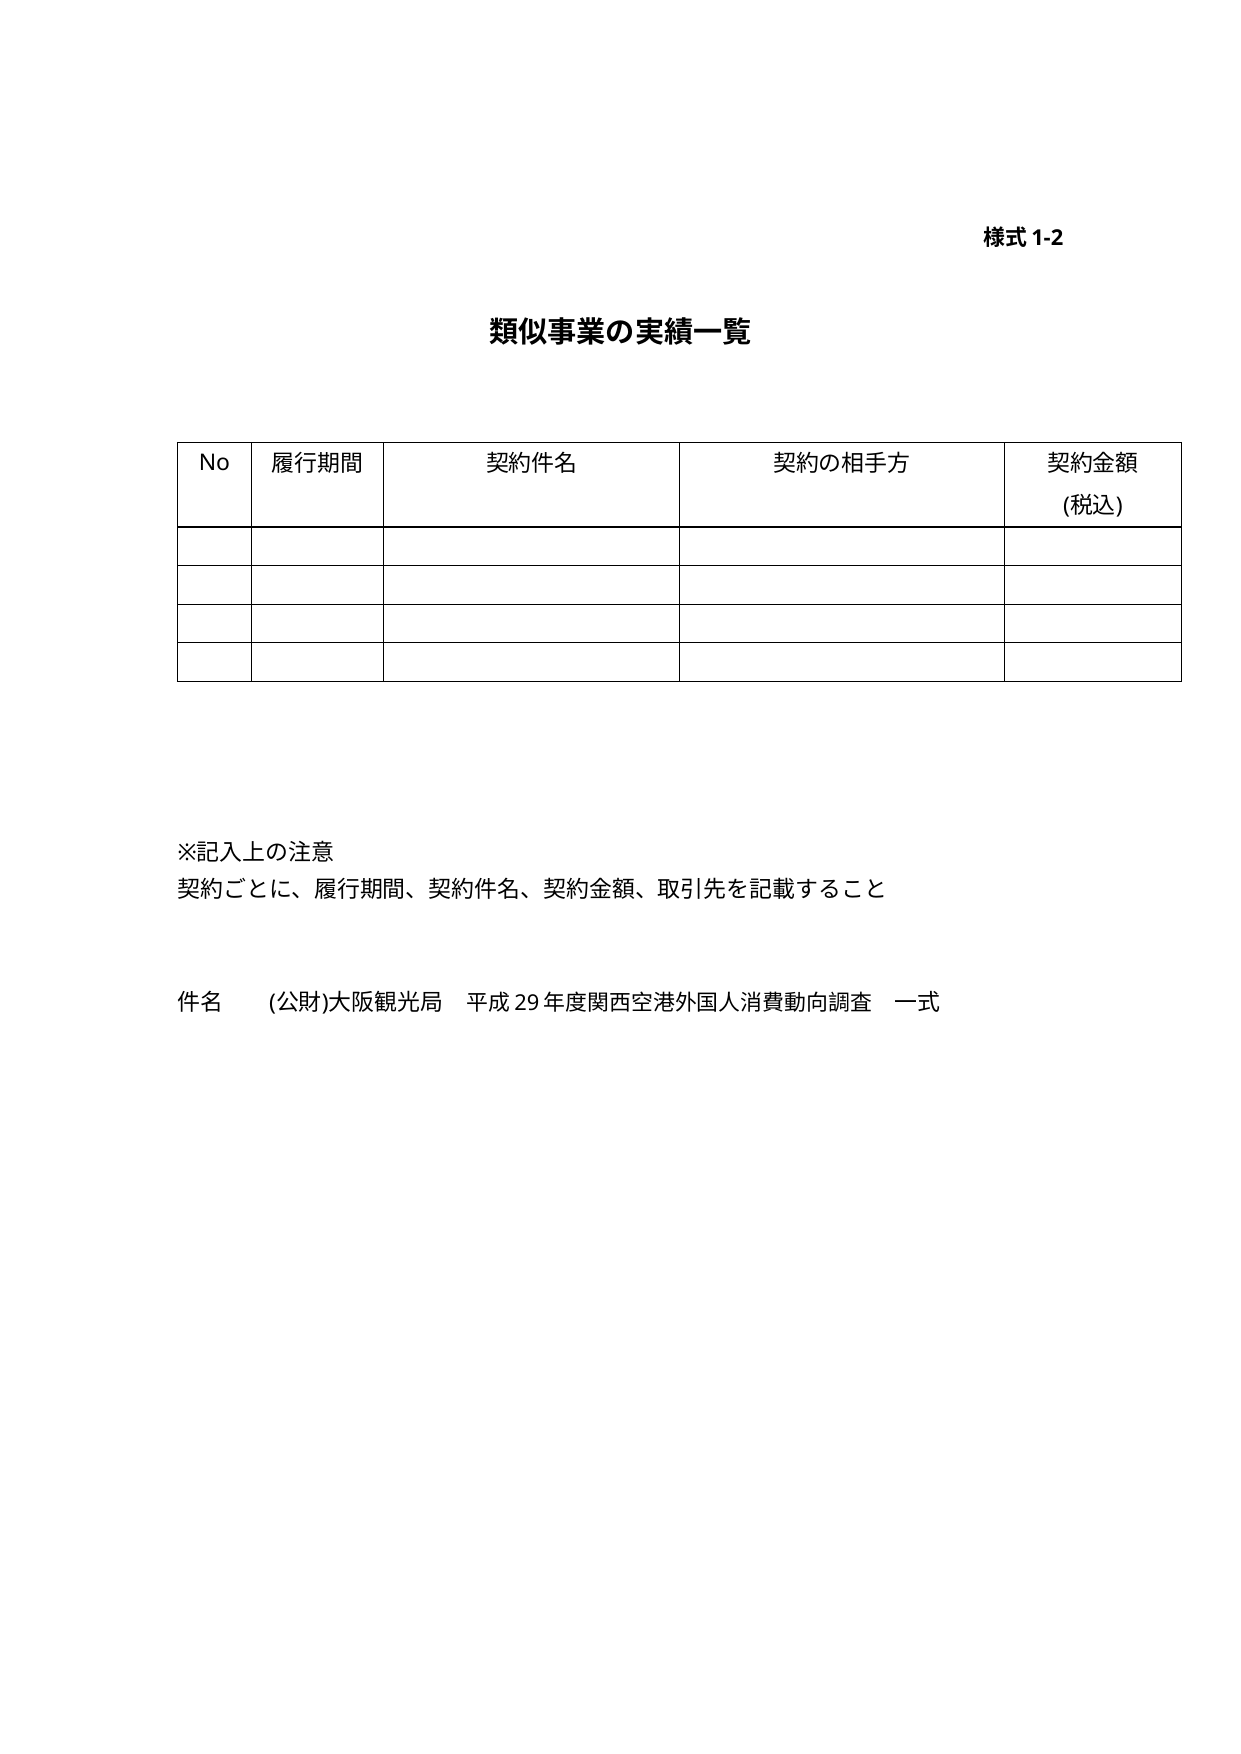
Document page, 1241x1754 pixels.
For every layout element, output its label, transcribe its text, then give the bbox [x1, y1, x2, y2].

table_cell [680, 566, 1004, 603]
table_cell [178, 528, 251, 565]
table_header 契約の相手方 [680, 443, 1004, 526]
table_cell [680, 605, 1004, 642]
text 様式1-2 [177, 217, 1063, 254]
table_header No [178, 443, 251, 526]
table_cell [252, 566, 383, 603]
table_cell [1005, 605, 1181, 642]
table_header 履行期間 [252, 443, 383, 526]
table_header 契約金額 (税込) [1005, 443, 1181, 526]
table_cell [384, 643, 679, 681]
table_cell [252, 528, 383, 565]
table_cell [252, 643, 383, 681]
table_cell [252, 605, 383, 642]
text 件名 (公財)大阪観光局 平成29年度関西空港外国人消費動向調査 一式 [177, 982, 1063, 1019]
table_cell [178, 605, 251, 642]
table_cell [1005, 566, 1181, 603]
text 類似事業の実績一覧 [177, 292, 1063, 367]
text ※記入上の注意 [177, 832, 1063, 869]
table_cell [178, 566, 251, 603]
table_cell [1005, 643, 1181, 681]
table_cell [384, 528, 679, 565]
table_cell [384, 605, 679, 642]
table_cell [680, 643, 1004, 681]
table_cell [680, 528, 1004, 565]
table_cell [1005, 528, 1181, 565]
table_header 契約件名 [384, 443, 679, 526]
table_cell [384, 566, 679, 603]
text 契約ごとに、履行期間、契約件名、契約金額、取引先を記載すること [177, 869, 1063, 907]
table_cell [178, 643, 251, 681]
